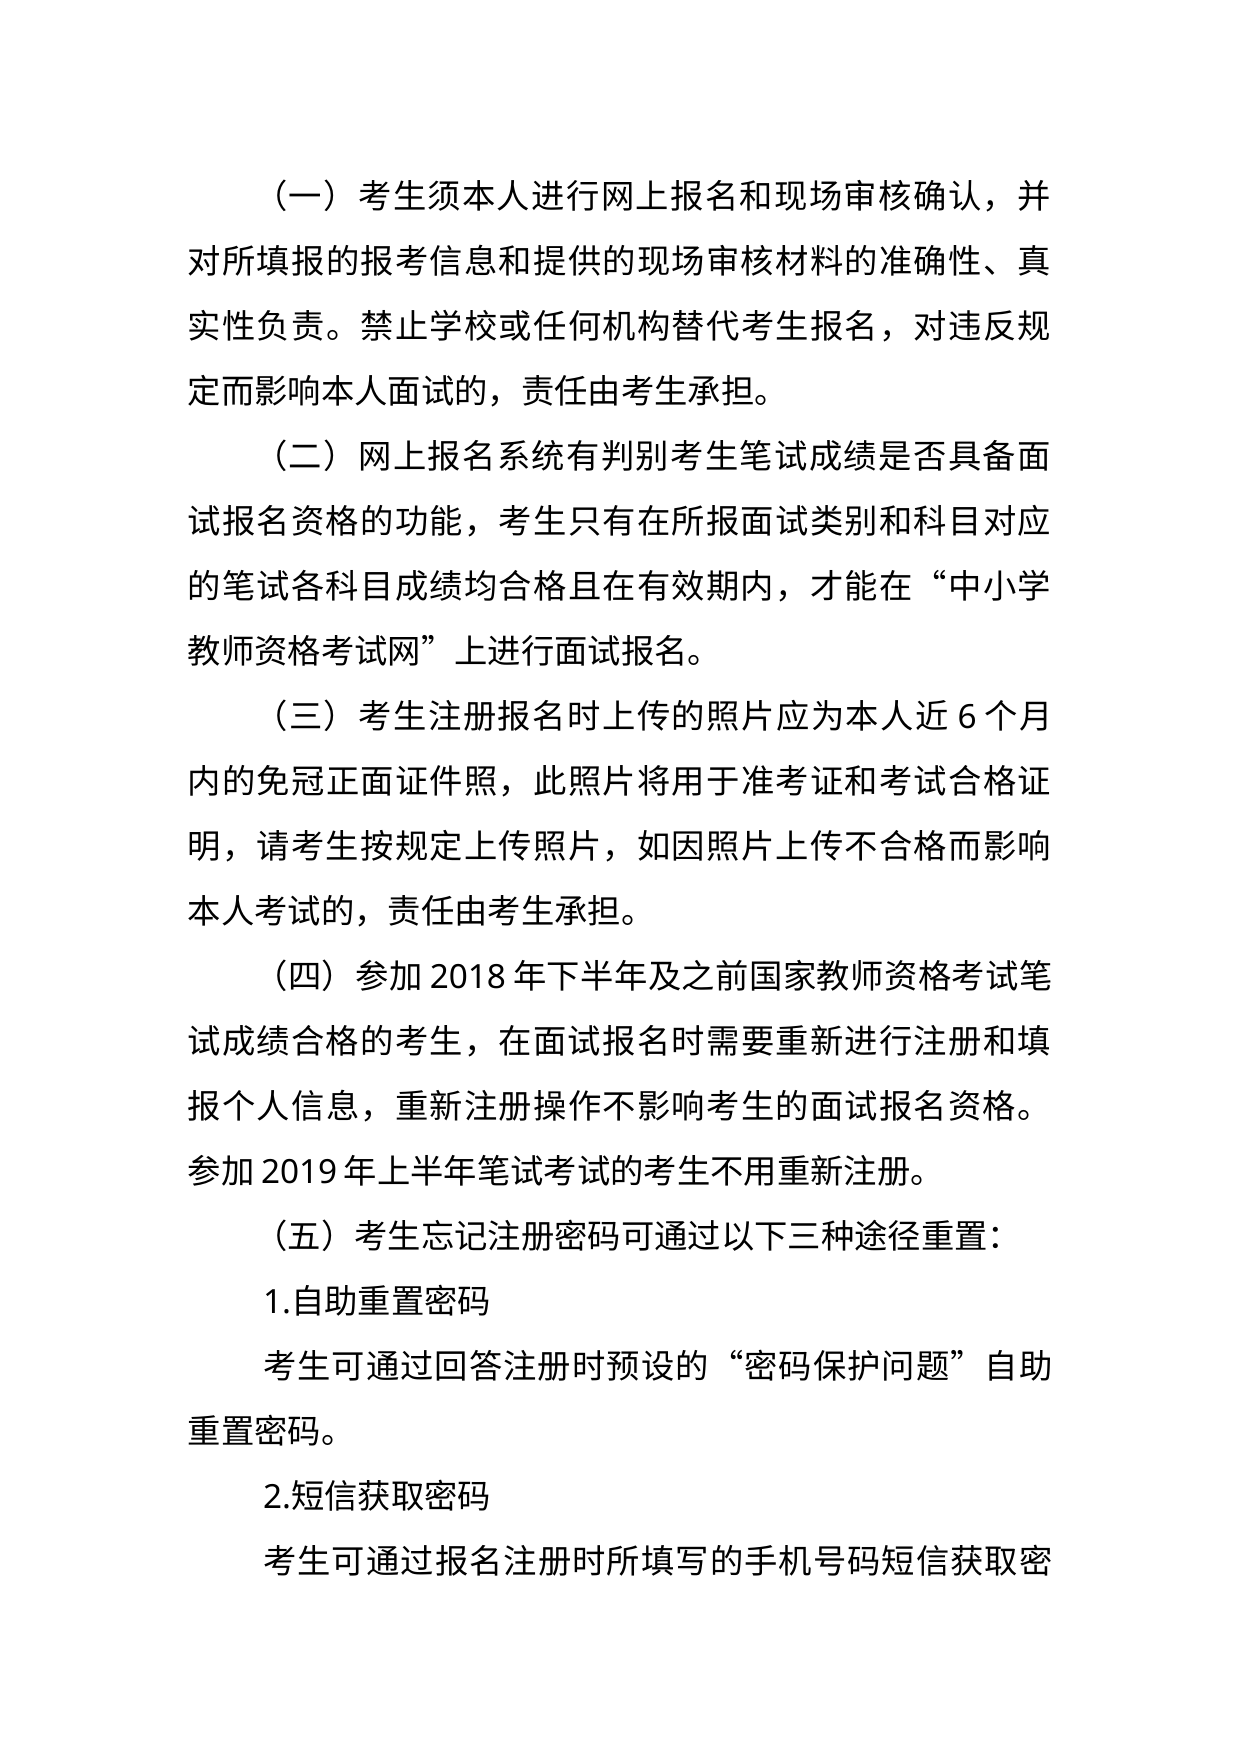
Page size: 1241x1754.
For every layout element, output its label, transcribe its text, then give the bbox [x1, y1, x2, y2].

text 考生可通过回答注册时预设的“密码保护问题”自助重置密码。 [187, 1332, 1053, 1462]
text （四）参加2018年下半年及之前国家教师资格考试笔试成绩合格的考生，在面试报名时需要重新进行注册和填报个人信息，重新注册操作不影响考生的面试报名资格。参加2019年上半年笔试考试的考生不用重新注册。 [187, 942, 1053, 1202]
text 2.短信获取密码 [187, 1462, 1053, 1527]
text （五）考生忘记注册密码可通过以下三种途径重置： [187, 1202, 1053, 1267]
text （一）考生须本人进行网上报名和现场审核确认，并对所填报的报考信息和提供的现场审核材料的准确性、真实性负责。禁止学校或任何机构替代考生报名，对违反规定而影响本人面试的，责任由考生承担。 [187, 162, 1053, 422]
text （三）考生注册报名时上传的照片应为本人近6个月内的免冠正面证件照，此照片将用于准考证和考试合格证明，请考生按规定上传照片，如因照片上传不合格而影响本人考试的，责任由考生承担。 [187, 682, 1053, 942]
text （二）网上报名系统有判别考生笔试成绩是否具备面试报名资格的功能，考生只有在所报面试类别和科目对应的笔试各科目成绩均合格且在有效期内，才能在“中小学教师资格考试网”上进行面试报名。 [187, 422, 1053, 682]
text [187, 1527, 1053, 1592]
text 1.自助重置密码 [187, 1267, 1053, 1332]
